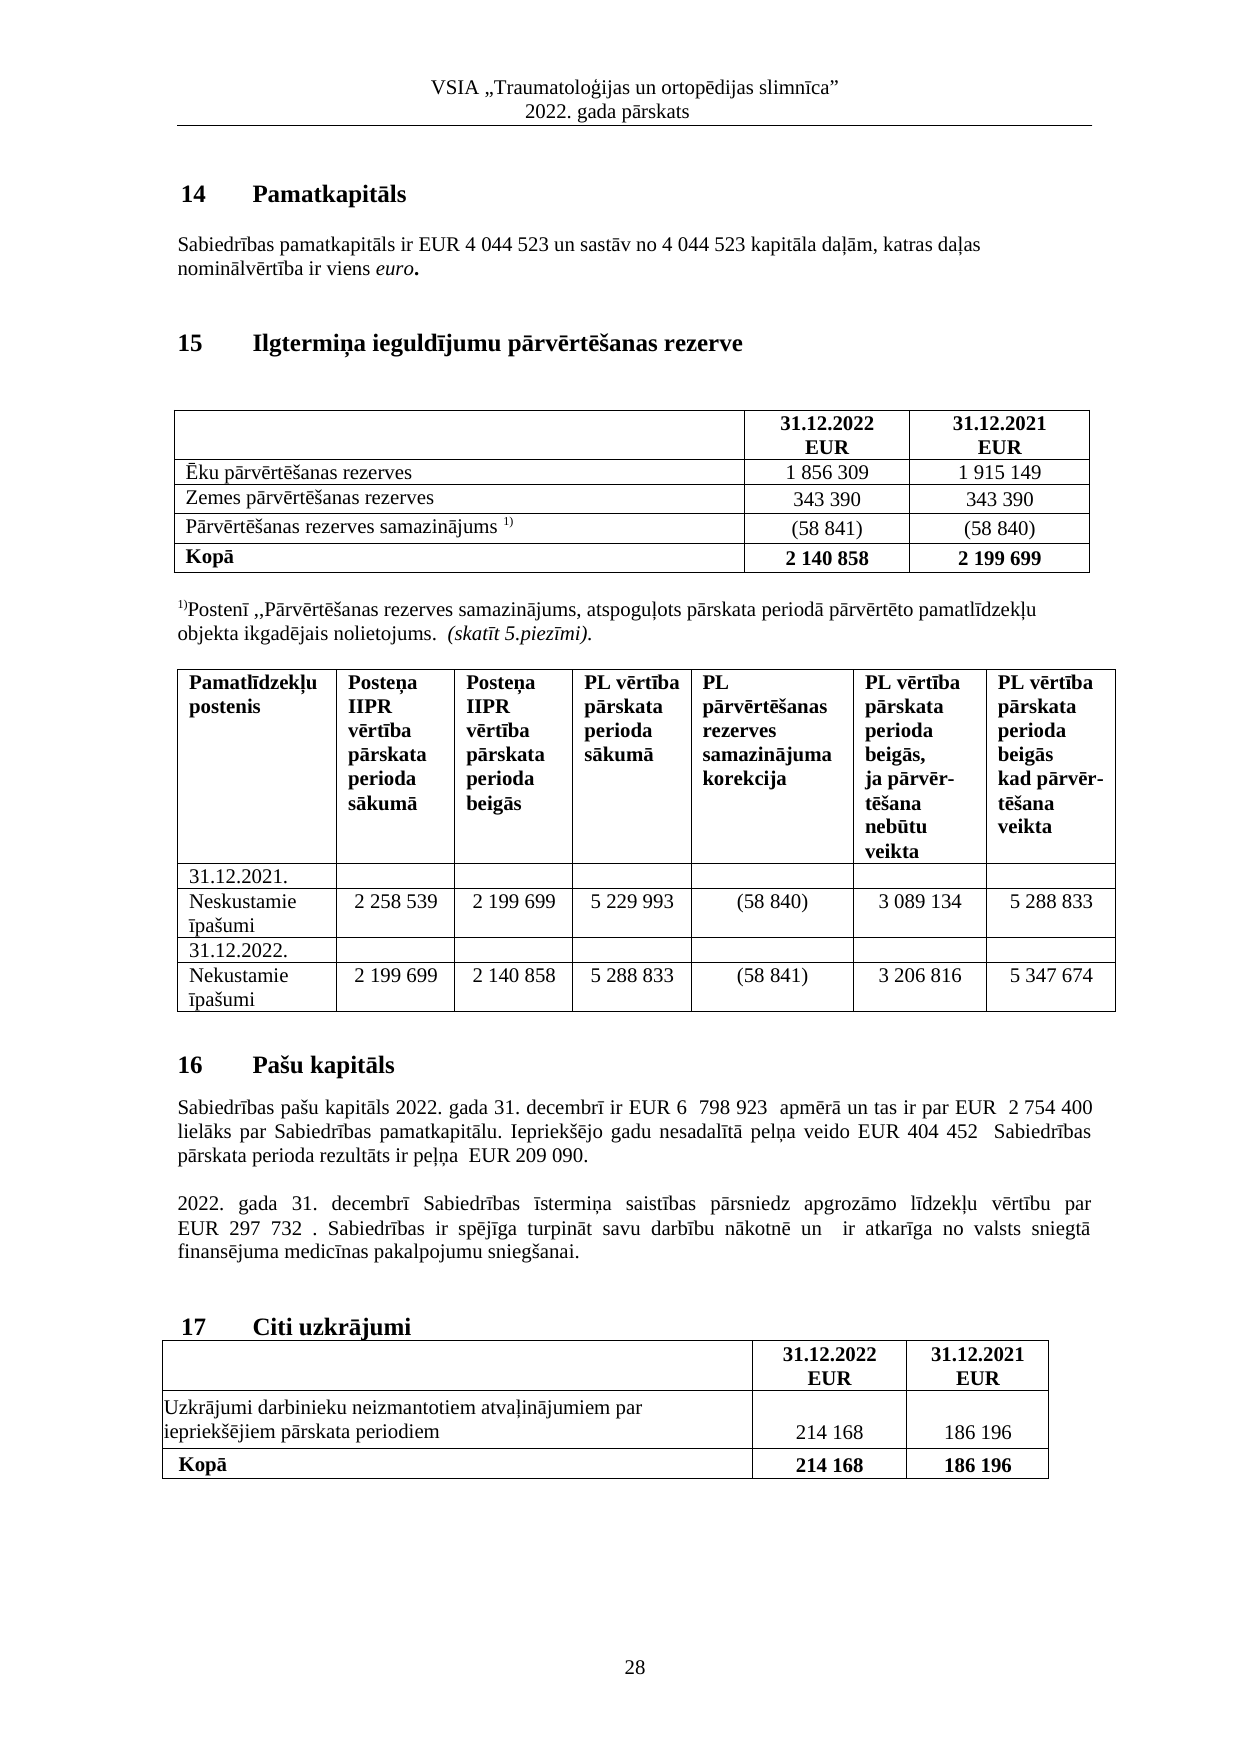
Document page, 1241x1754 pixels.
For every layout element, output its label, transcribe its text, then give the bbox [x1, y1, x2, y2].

table_cell Kopā [175, 544, 744, 572]
table_cell [573, 938, 691, 962]
table_cell [455, 938, 572, 962]
table_cell 31.12.2021. [178, 864, 336, 888]
table_cell [692, 864, 853, 888]
table_header Pamatlīdzekļu postenis [178, 670, 336, 863]
table_cell 343 390 [745, 485, 909, 513]
table_cell [337, 864, 454, 888]
table_cell 186 196 [907, 1449, 1048, 1478]
table_cell Zemes pārvērtēšanas rezerves [175, 485, 744, 513]
text 17 Citi uzkrājumi [181, 1312, 1092, 1340]
table_cell [455, 864, 572, 888]
table_cell 214 168 [753, 1449, 906, 1478]
table_cell 5 288 833 [987, 889, 1115, 937]
table_cell 3 089 134 [854, 889, 986, 937]
table_cell Kopā [163, 1449, 752, 1478]
text 15 Ilgtermiņa ieguldījumu pārvērtēšanas rezerve [177, 328, 1092, 357]
table_cell [573, 864, 691, 888]
table_header [175, 411, 744, 459]
text 1)Postenī ,,Pārvērtēšanas rezerves samazinājums, atspoguļots pārskata periodā pārvērtēto pamatlīdzekļu objekta ikgadējais nolietojums. (skatīt 5.piezīmi). [177, 597, 1092, 645]
table_cell [692, 938, 853, 962]
table_cell 343 390 [910, 485, 1089, 513]
table_header PL pārvērtēšanas rezerves samazinājuma korekcija [692, 670, 853, 863]
table_header Posteņa IIPR vērtība pārskata perioda beigās [455, 670, 572, 863]
table_header 31.12.2021 EUR [907, 1341, 1048, 1389]
table_cell 214 168 [753, 1391, 906, 1448]
table_cell 2 140 858 [455, 963, 572, 1011]
text 14 Pamatkapitāls [178, 179, 1092, 208]
table_cell Ēku pārvērtēšanas rezerves [175, 460, 744, 484]
table_cell 31.12.2022. [178, 938, 336, 962]
table_cell 2 199 699 [337, 963, 454, 1011]
table_header Posteņa IIPR vērtība pārskata perioda sākumā [337, 670, 454, 863]
table_cell Neskustamie īpašumi [178, 889, 336, 937]
table_header 31.12.2021 EUR [910, 411, 1089, 459]
table_cell 186 196 [907, 1391, 1048, 1448]
table_cell (58 840) [910, 514, 1089, 542]
table_cell 2 199 699 [910, 544, 1089, 572]
table_cell (58 841) [745, 514, 909, 542]
table_header 31.12.2022 EUR [745, 411, 909, 459]
table_cell 5 347 674 [987, 963, 1115, 1011]
table_header PL vērtība pārskata perioda beigās kad pārvēr-tēšana veikta [987, 670, 1115, 863]
table_cell [337, 938, 454, 962]
table_header 31.12.2022 EUR [753, 1341, 906, 1389]
table_cell [854, 938, 986, 962]
text 2022. gada 31. decembrī Sabiedrības īstermiņa saistības pārsniedz apgrozāmo līdzekļu vērtību par EUR 297 732 . Sabiedrības ir spējīga turpināt savu darbību nākotnē un ir atkarīga no valsts sniegtā finansējuma medicīnas pakalpojumu sniegšanai. [177, 1191, 1092, 1263]
table_header [163, 1341, 752, 1389]
table_cell 5 229 993 [573, 889, 691, 937]
table_cell [987, 938, 1115, 962]
table_cell 2 258 539 [337, 889, 454, 937]
text Sabiedrības pamatkapitāls ir EUR 4 044 523 un sastāv no 4 044 523 kapitāla daļām, katras daļas nominālvērtība ir viens euro. [177, 232, 1092, 280]
subtitle 16 Pašu kapitāls [177, 1050, 1092, 1078]
table_cell [854, 864, 986, 888]
table_cell (58 840) [692, 889, 853, 937]
table_cell 1 856 309 [745, 460, 909, 484]
table_header PL vērtība pārskata perioda sākumā [573, 670, 691, 863]
table_cell 2 199 699 [455, 889, 572, 937]
table_cell Nekustamie īpašumi [178, 963, 336, 1011]
text Sabiedrības pašu kapitāls 2022. gada 31. decembrī ir EUR 6 798 923 apmērā un tas ir par EUR 2 754 400 lielāks par Sabiedrības pamatkapitālu. Iepriekšējo gadu nesadalītā pelņa veido EUR 404 452 Sabiedrības pārskata perioda rezultāts ir peļņa EUR 209 090. [177, 1095, 1092, 1167]
table_cell (58 841) [692, 963, 853, 1011]
table_cell 2 140 858 [745, 544, 909, 572]
table_header PL vērtība pārskata perioda beigās, ja pārvēr-tēšana nebūtu veikta [854, 670, 986, 863]
table_cell [987, 864, 1115, 888]
table_cell Pārvērtēšanas rezerves samazinājums 1) [175, 514, 744, 542]
table_cell 5 288 833 [573, 963, 691, 1011]
table_cell Uzkrājumi darbinieku neizmantotiem atvaļinājumiem par iepriekšējiem pārskata periodiem [163, 1391, 752, 1448]
table_cell 1 915 149 [910, 460, 1089, 484]
table_cell 3 206 816 [854, 963, 986, 1011]
